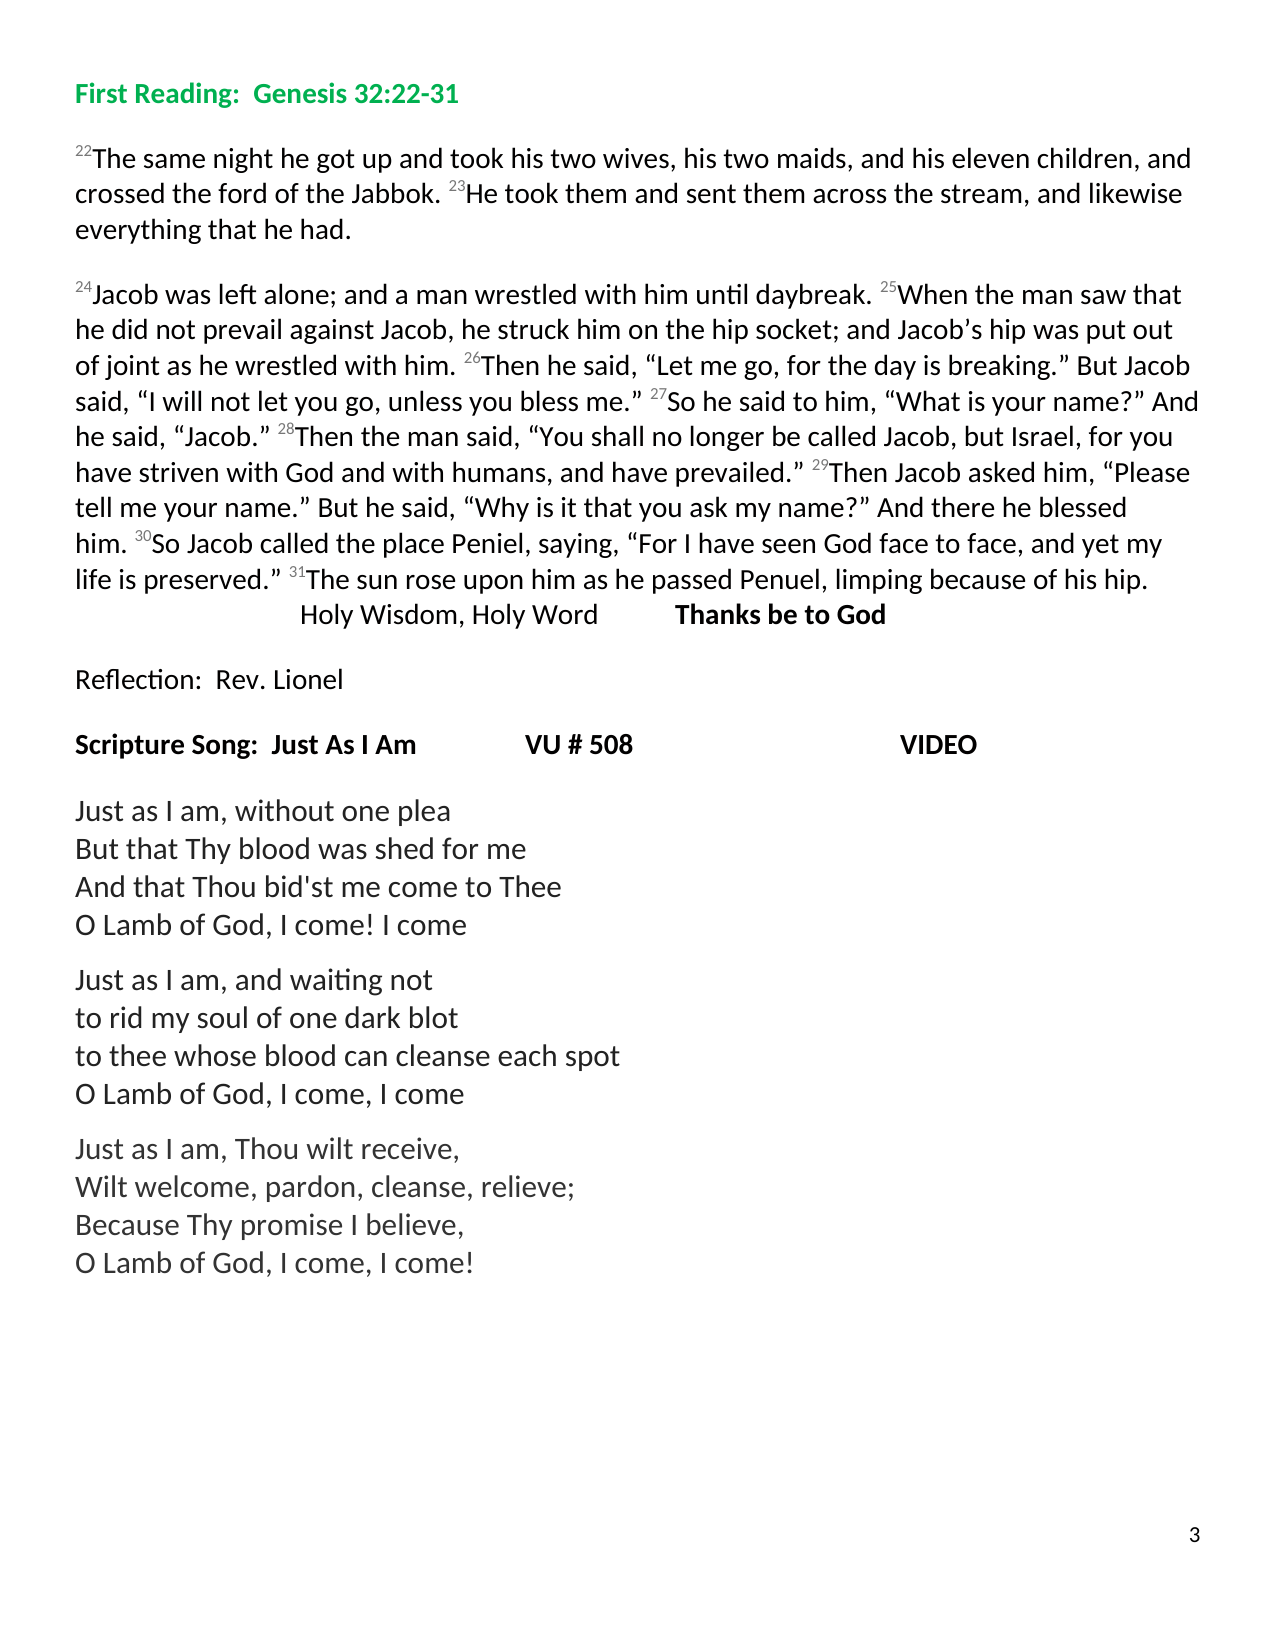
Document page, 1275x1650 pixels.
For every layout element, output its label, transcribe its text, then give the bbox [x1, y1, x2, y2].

text Just as I am, and waiting not to rid my soul of one dark blot to thee whose blood can cleanse each spot O Lamb of God, I come, I come [75, 960, 1200, 1112]
text Just as I am, Thou wilt receive, Wilt welcome, pardon, cleanse, relieve; Because Thy promise I believe, O Lamb of God, I come, I come! [75, 1129, 1200, 1282]
text First Reading: Genesis 32:22-31 [75, 75, 1200, 111]
text Just as I am, without one plea But that Thy blood was shed for me And that Thou bid'st me come to Thee O Lamb of God, I come! I come [75, 791, 1200, 943]
text Reflection: Rev. Lionel [75, 661, 1200, 697]
text 24Jacob was left alone; and a man wrestled with him until daybreak. 25When the man saw that he did not prevail against Jacob, he struck him on the hip socket; and Jacob’s hip was put out of joint as he wrestled with him. 26Then he said, “Let me go, for the day is breaking.” But Jacob said, “I will not let you go, unless you bless me.” 27So he said to him, “What is your name?” And he said, “Jacob.” 28Then the man said, “You shall no longer be called Jacob, but Israel, for you have striven with God and with humans, and have prevailed.” 29Then Jacob asked him, “Please tell me your name.” But he said, “Why is it that you ask my name?” And there he blessed him. 30So Jacob called the place Peniel, saying, “For I have seen God face to face, and yet my life is preserved.” 31The sun rose upon him as he passed Penuel, limping because of his hip. Holy Wisdom, Holy Word Thanks be to God [75, 276, 1200, 632]
text Scripture Song: Just As I Am VU # 508 VIDEO [75, 726, 1200, 762]
text 22The same night he got up and took his two wives, his two maids, and his eleven children, and crossed the ford of the Jabbok. 23He took them and sent them across the stream, and likewise everything that he had. [75, 140, 1200, 247]
